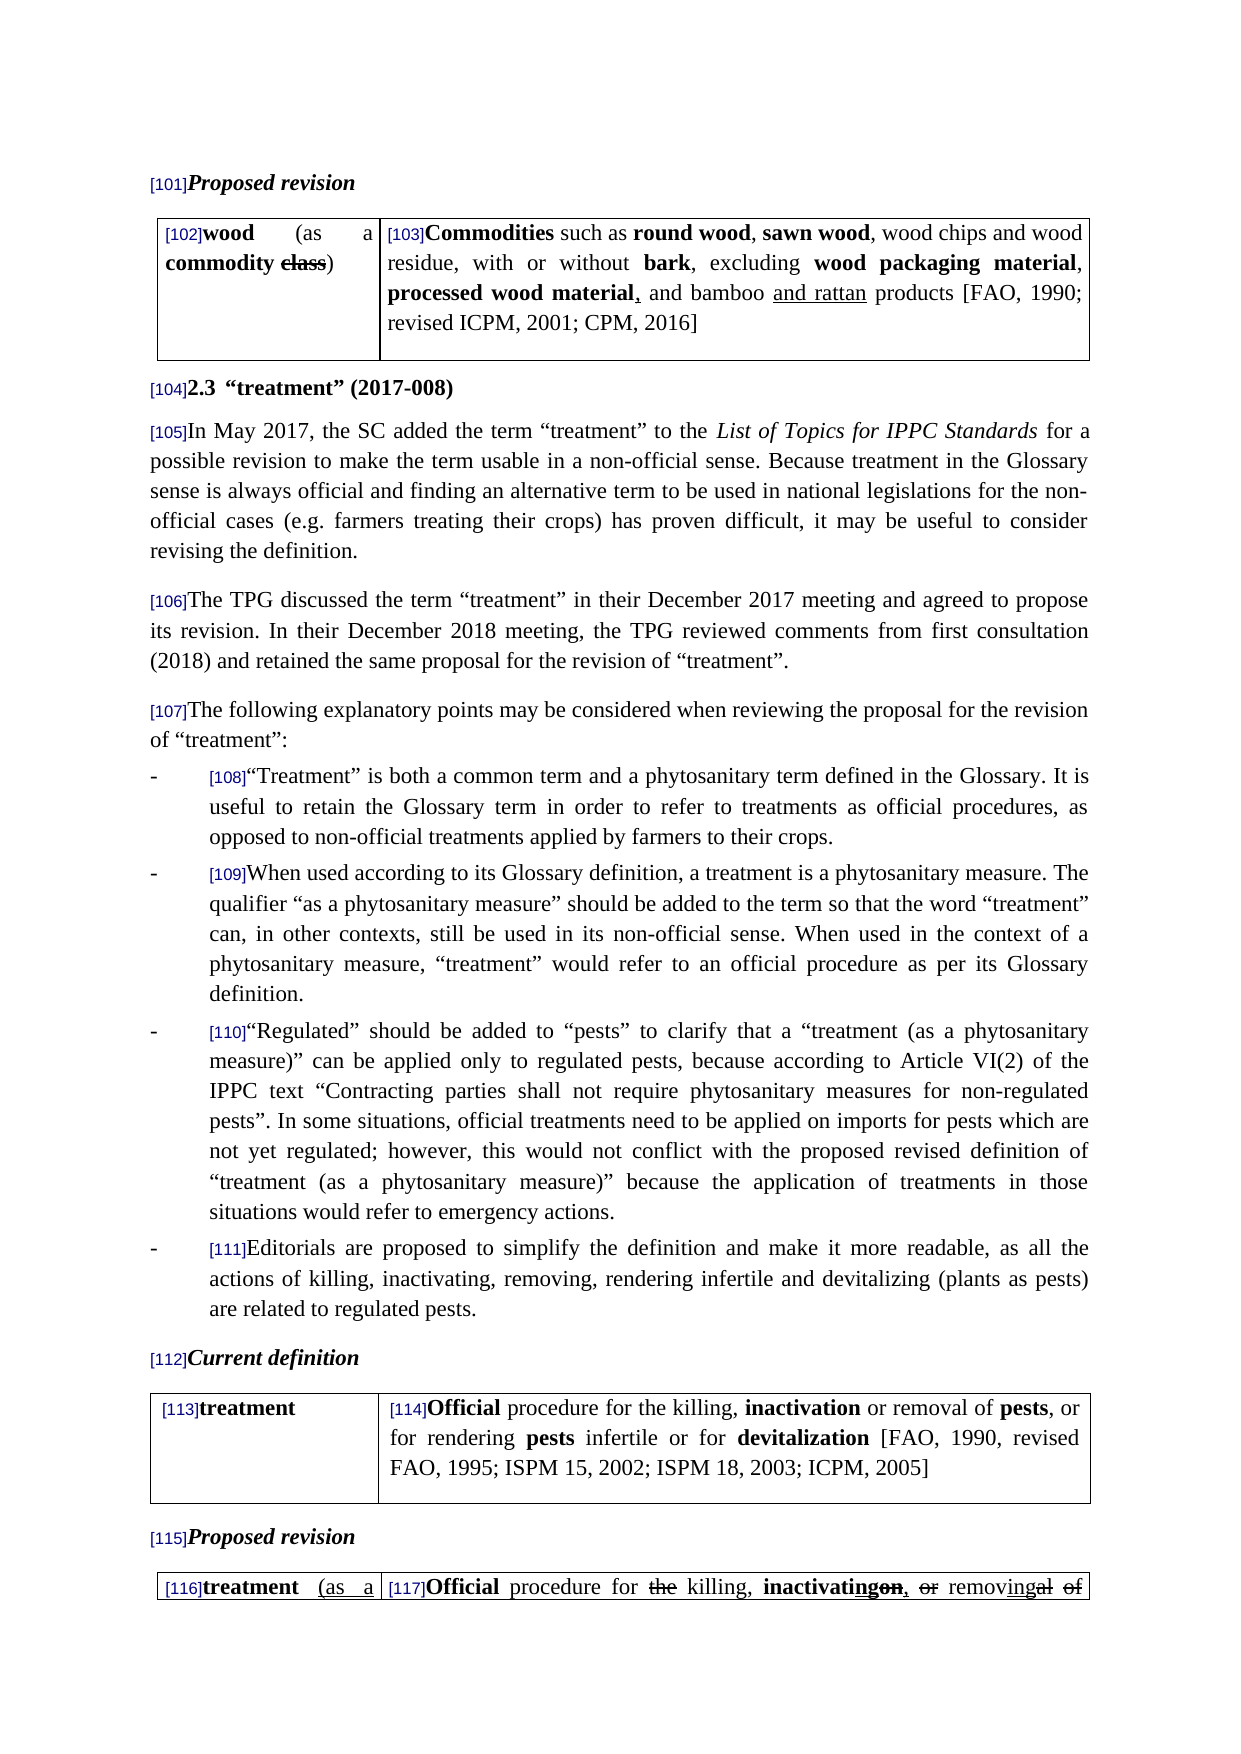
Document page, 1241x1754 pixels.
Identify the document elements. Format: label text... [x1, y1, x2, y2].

text [106]The TPG discussed the term “treatment” in their December 2017 meeting and agreed to propose its revision. In their December 2018 meeting, the TPG reviewed comments from first consultation (2018) and retained the same proposal for the revision of “treatment”. [150, 586, 1090, 673]
text [105]In May 2017, the SC added the term “treatment” to the List of Topics for IPPC Standards for a possible revision to make the term usable in a non-official sense. Because treatment in the Glossary sense is always official and finding an alternative term to be used in national legislations for the non-official cases (e.g. farmers treating their crops) has proven difficult, it may be useful to consider revising the definition. [150, 417, 1090, 564]
text [115]Proposed revision [150, 1523, 1090, 1549]
table_header [102]wood (as a commodity class) [158, 219, 379, 360]
subtitle [104]2.3 “treatment” (2017-008) [150, 374, 1090, 400]
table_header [158, 1573, 381, 1599]
text [109]When used according to its Glossary definition, a treatment is a phytosanitary measure. The qualifier “as a phytosanitary measure” should be added to the term so that the word “treatment” can, in other contexts, still be used in its non-official sense. When used in the context of a phytosanitary measure, “treatment” would refer to an official procedure as per its Glossary definition. [150, 859, 1090, 1007]
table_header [382, 1573, 1089, 1599]
text [111]Editorials are proposed to simplify the definition and make it more readable, as all the actions of killing, inactivating, removing, rendering infertile and devitalizing (plants as pests) are related to regulated pests. [150, 1234, 1090, 1321]
table_header [103]Commodities such as round wood, sawn wood, wood chips and wood residue, with or without bark, excluding wood packaging material, processed wood material, and bamboo and rattan products [FAO, 1990; revised ICPM, 2001; CPM, 2016] [381, 219, 1089, 360]
text [108]“Treatment” is both a common term and a phytosanitary term defined in the Glossary. It is useful to retain the Glossary term in order to refer to treatments as official procedures, as opposed to non-official treatments applied by farmers to their crops. [150, 762, 1090, 849]
text [110]“Regulated” should be added to “pests” to clarify that a “treatment (as a phytosanitary measure)” can be applied only to regulated pests, because according to Article VI(2) of the IPPC text “Contracting parties shall not require phytosanitary measures for non-regulated pests”. In some situations, official treatments need to be applied on imports for pests which are not yet regulated; however, this would not conflict with the proposed revised definition of “treatment (as a phytosanitary measure)” because the application of treatments in those situations would refer to emergency actions. [150, 1017, 1090, 1224]
text [112]Current definition [150, 1344, 1090, 1370]
table_header [114]Official procedure for the killing, inactivation or removal of pests, or for rendering pests infertile or for devitalization [FAO, 1990, revised FAO, 1995; ISPM 15, 2002; ISPM 18, 2003; ICPM, 2005] [379, 1394, 1090, 1503]
table_header [113]treatment [151, 1394, 378, 1503]
text [107]The following explanatory points may be considered when reviewing the proposal for the revision of “treatment”: [150, 696, 1090, 752]
text [101]Proposed revision [150, 169, 1090, 195]
